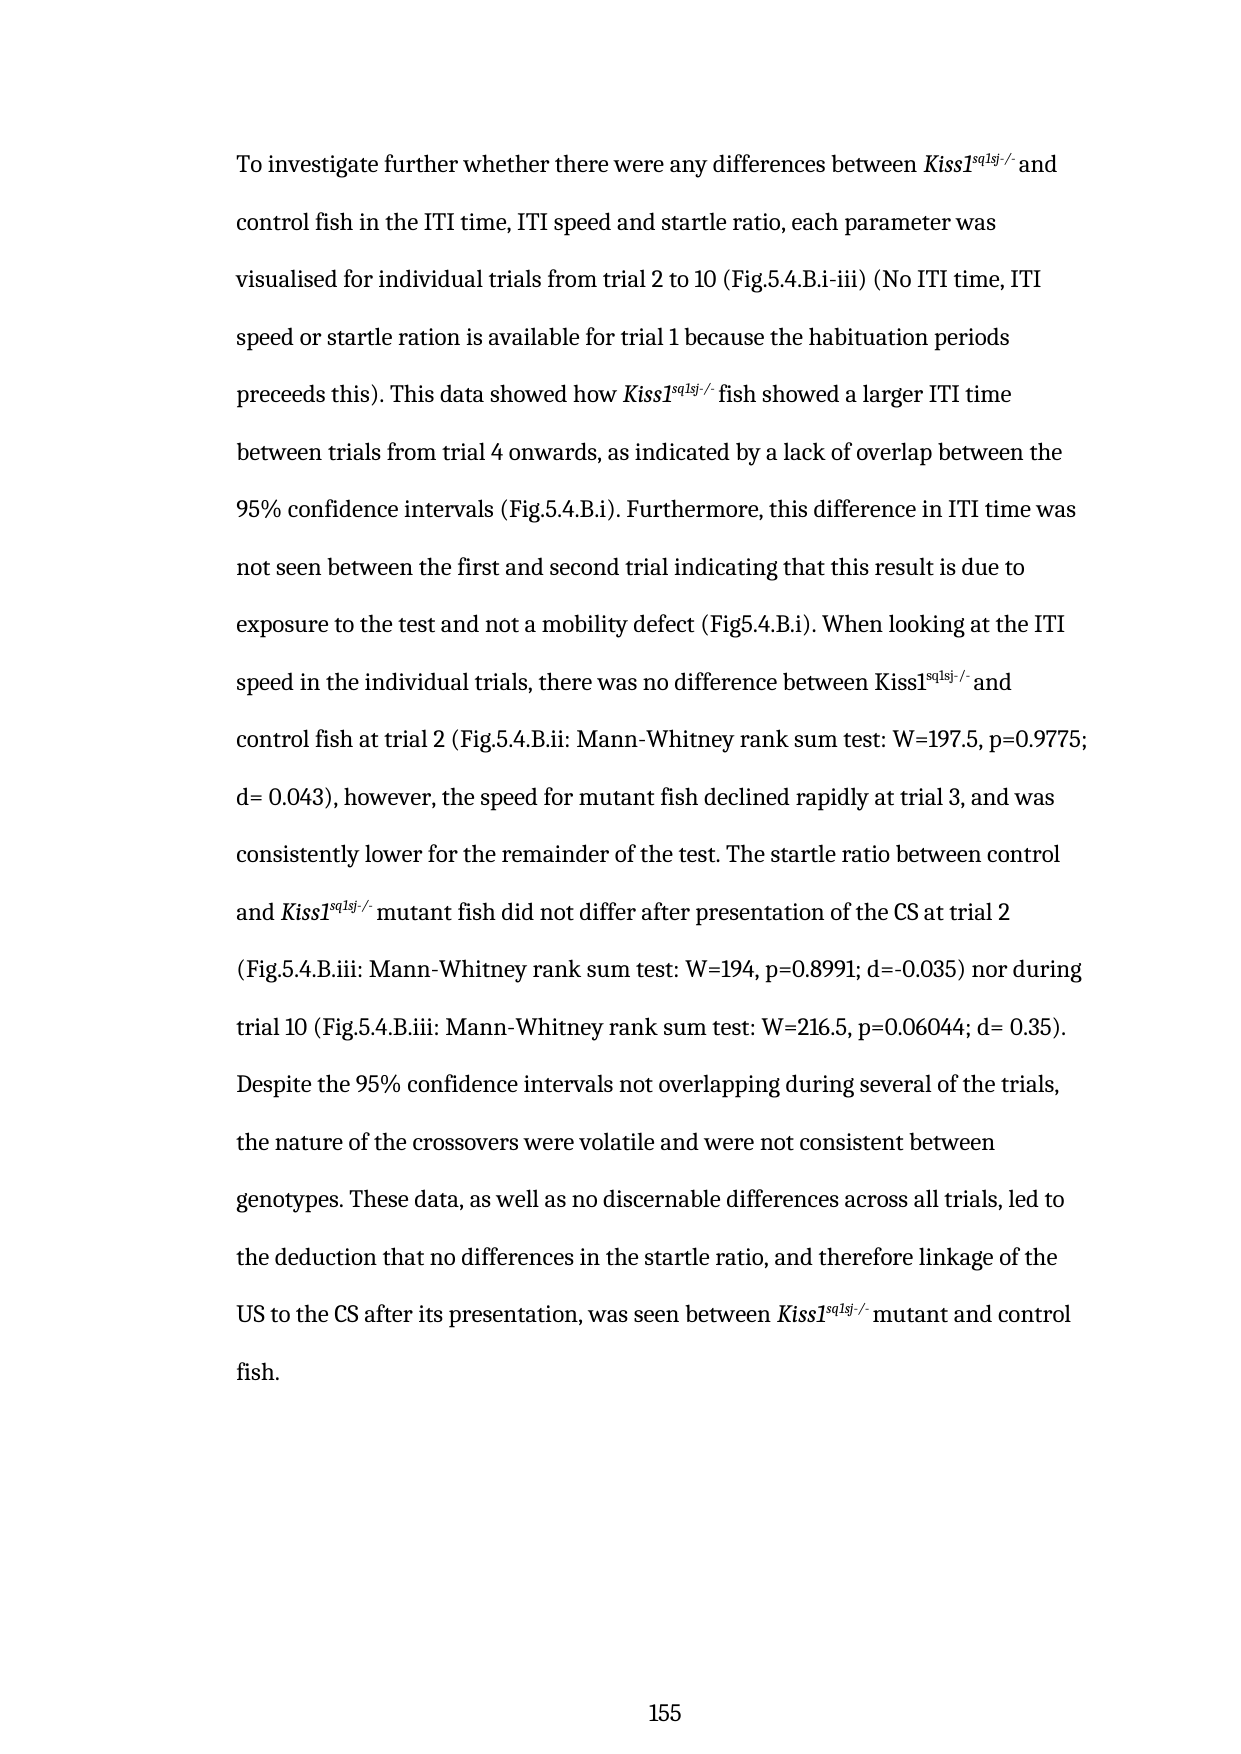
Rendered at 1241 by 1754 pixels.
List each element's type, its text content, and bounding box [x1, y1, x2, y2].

text To investigate further whether there were any differences between Kiss1sq1sj-/- and control fish in the ITI time, ITI speed and startle ratio, each parameter was visualised for individual trials from trial 2 to 10 (Fig.5.4.B.i-iii) (No ITI time, ITI speed or startle ration is available for trial 1 because the habituation periods preceeds this). This data showed how Kiss1sq1sj-/- fish showed a larger ITI time between trials from trial 4 onwards, as indicated by a lack of overlap between the 95% confidence intervals (Fig.5.4.B.i). Furthermore, this difference in ITI time was not seen between the first and second trial indicating that this result is due to exposure to the test and not a mobility defect (Fig5.4.B.i). When looking at the ITI speed in the individual trials, there was no difference between Kiss1sq1sj-/- and control fish at trial 2 (Fig.5.4.B.ii: Mann-Whitney rank sum test: W=197.5, p=0.9775; d= 0.043), however, the speed for mutant fish declined rapidly at trial 3, and was consistently lower for the remainder of the test. The startle ratio between control and Kiss1sq1sj-/- mutant fish did not differ after presentation of the CS at trial 2 (Fig.5.4.B.iii: Mann-Whitney rank sum test: W=194, p=0.8991; d=-0.035) nor during trial 10 (Fig.5.4.B.iii: Mann-Whitney rank sum test: W=216.5, p=0.06044; d= 0.35). Despite the 95% confidence intervals not overlapping during several of the trials, the nature of the crossovers were volatile and were not consistent between genotypes. These data, as well as no discernable differences across all trials, led to the deduction that no differences in the startle ratio, and therefore linkage of the US to the CS after its presentation, was seen between Kiss1sq1sj-/- mutant and control fish. [236, 150, 1090, 1386]
